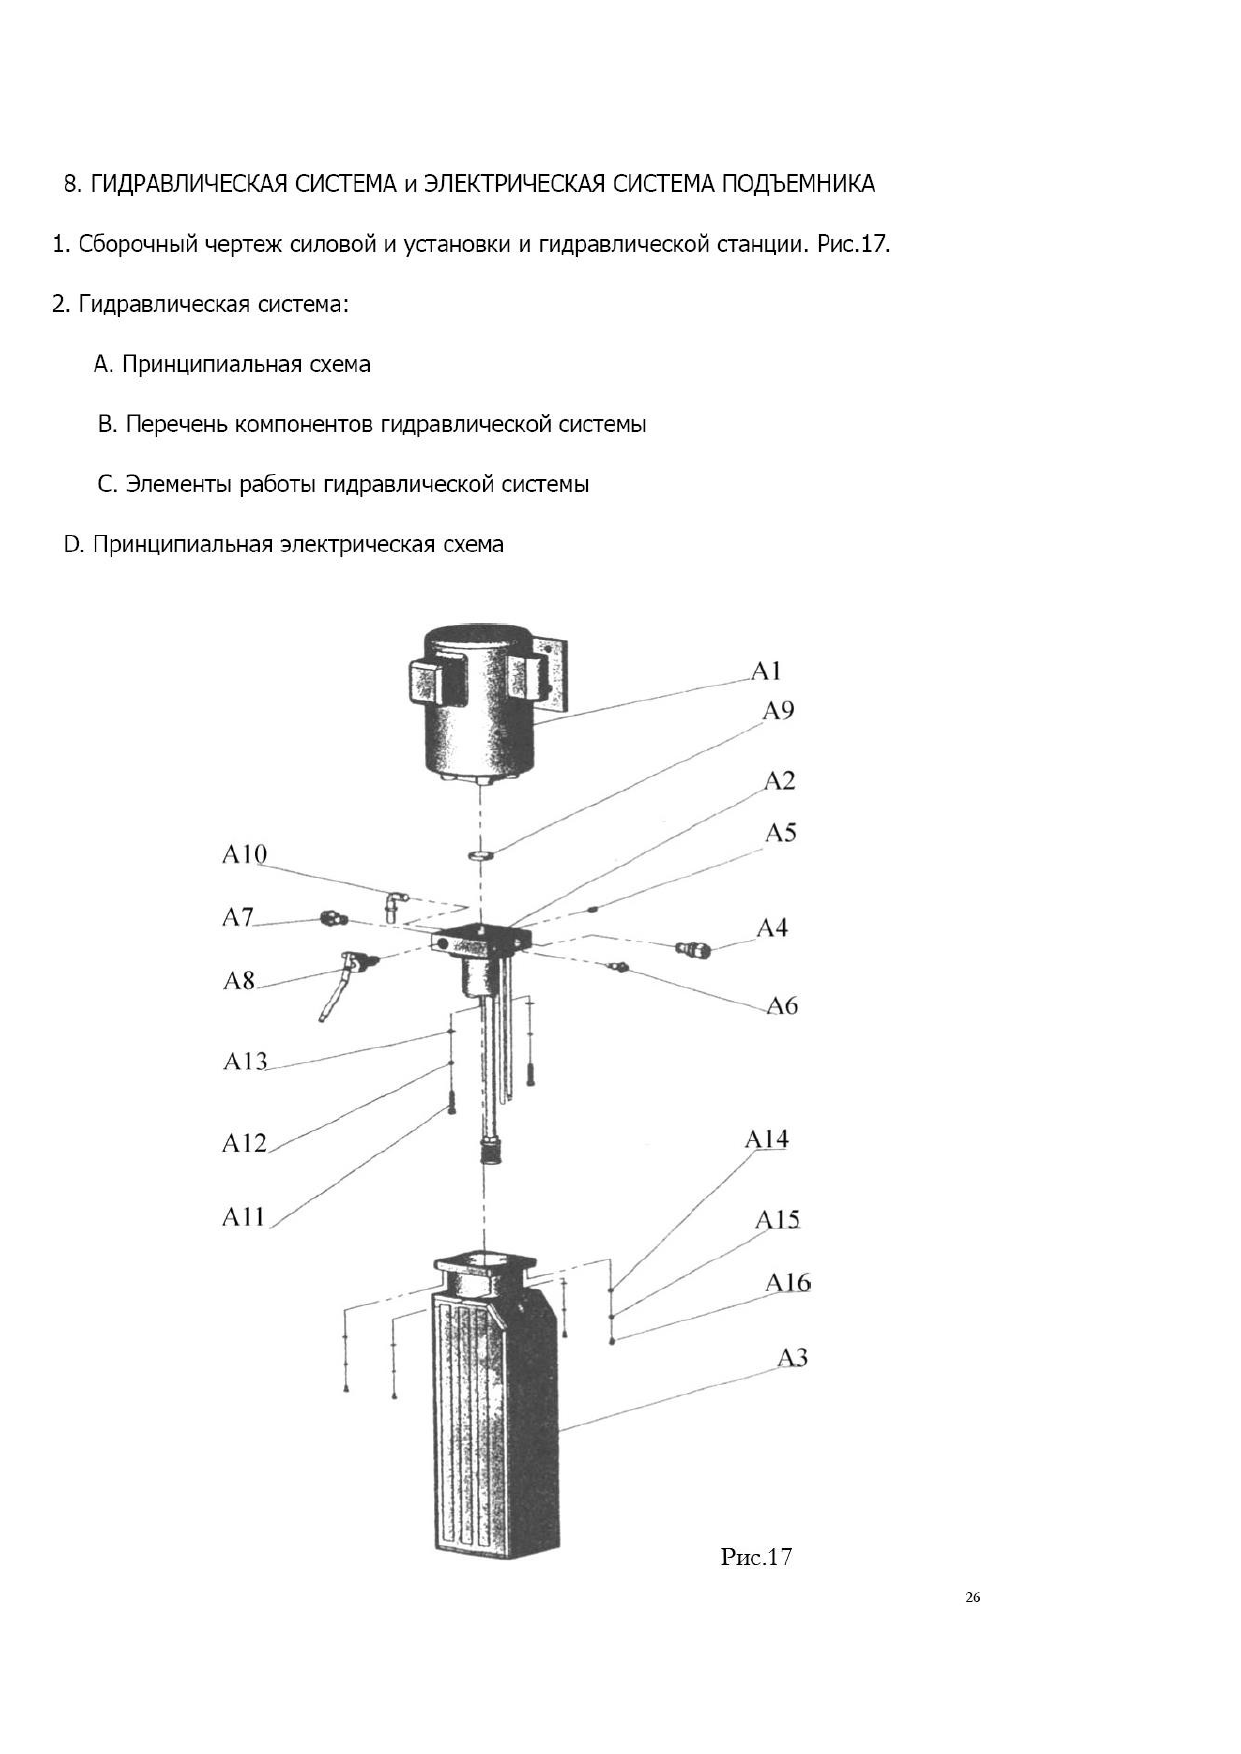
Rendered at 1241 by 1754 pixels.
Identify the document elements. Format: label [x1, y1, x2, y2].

picture [50, 173, 980, 1606]
